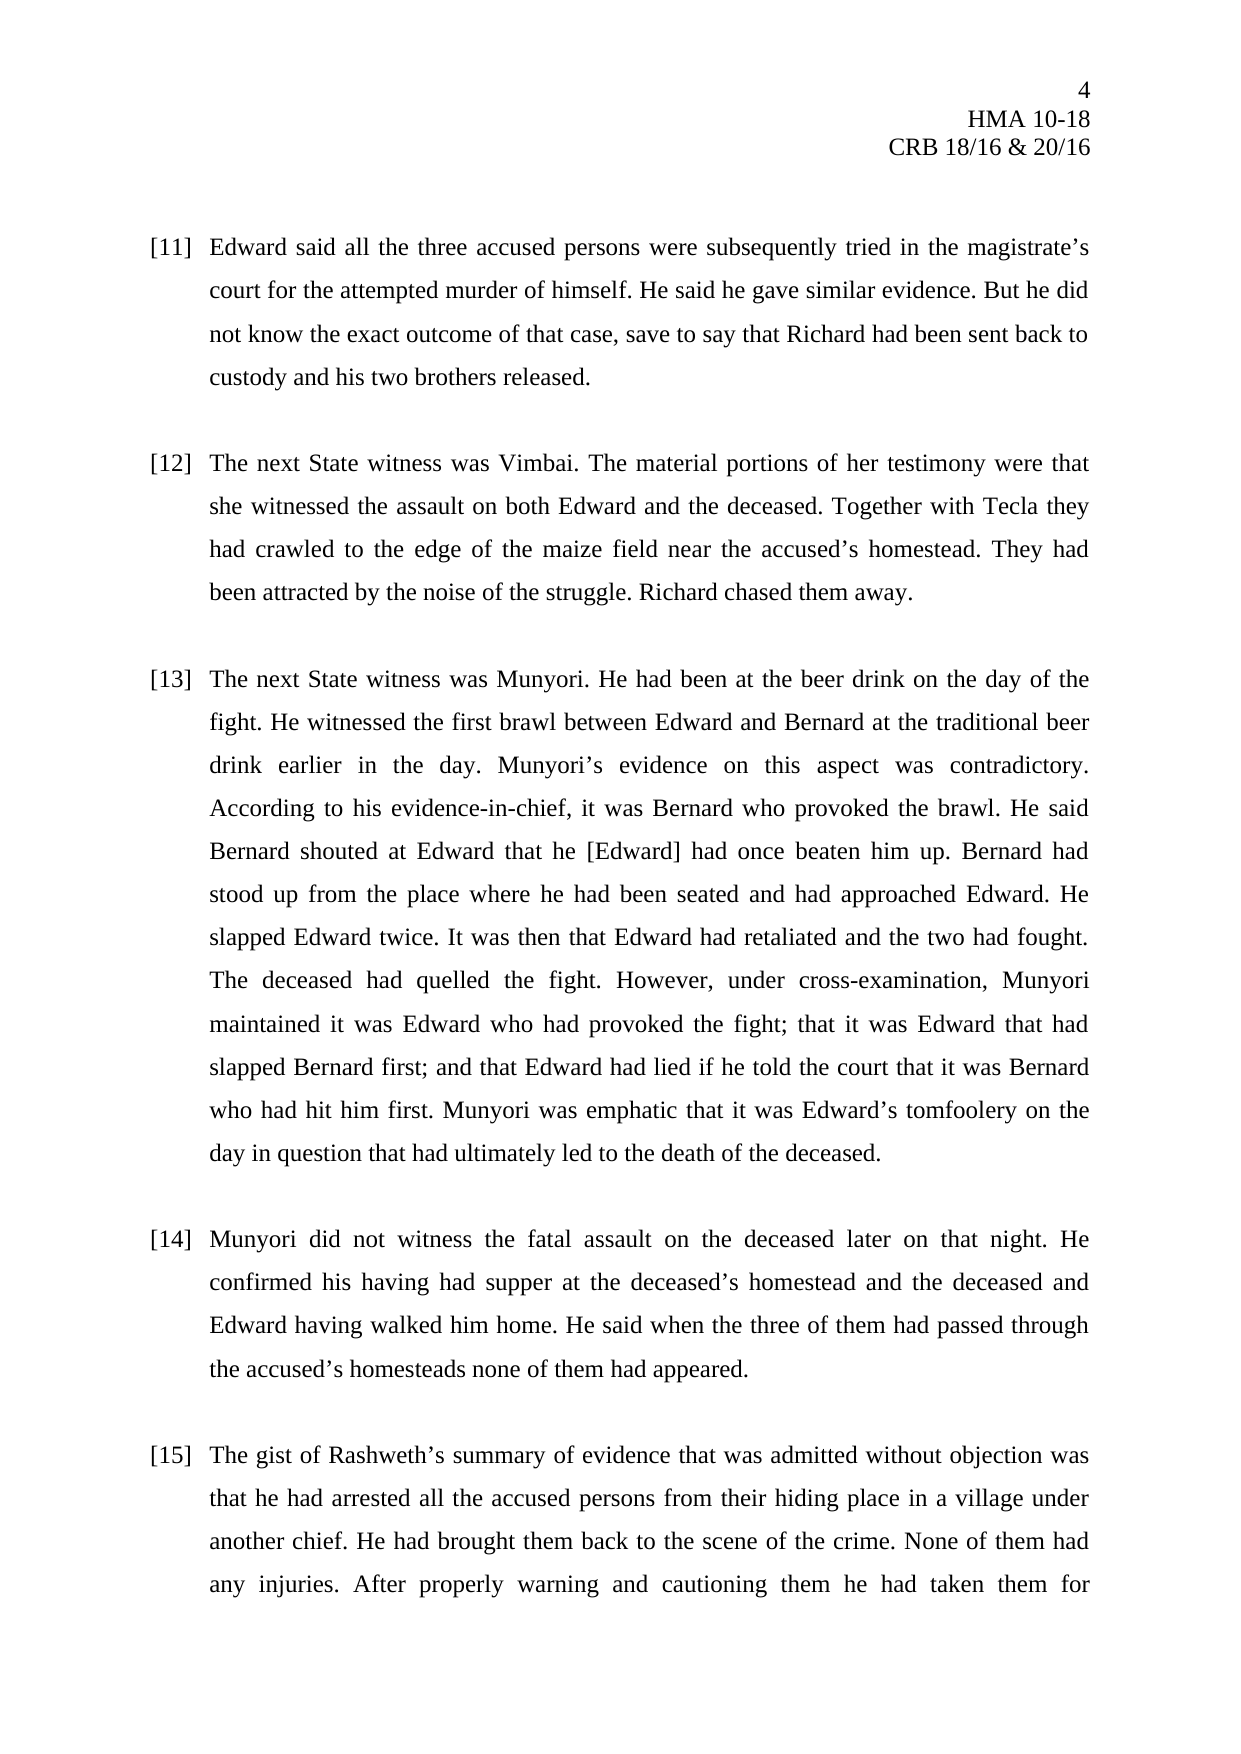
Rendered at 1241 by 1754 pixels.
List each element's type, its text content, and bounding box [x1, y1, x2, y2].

text [14] Munyori did not witness the fatal assault on the deceased later on that night. He confirmed his having had supper at the deceased’s homestead and the deceased and Edward having walked him home. He said when the three of them had passed through the accused’s homesteads none of them had appeared. [150, 1224, 1090, 1382]
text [150, 1440, 1090, 1598]
text [12] The next State witness was Vimbai. The material portions of her testimony were that she witnessed the assault on both Edward and the deceased. Together with Tecla they had crawled to the edge of the maize field near the accused’s homestead. They had been attracted by the noise of the struggle. Richard chased them away. [150, 448, 1090, 606]
text [13] The next State witness was Munyori. He had been at the beer drink on the day of the fight. He witnessed the first brawl between Edward and Bernard at the traditional beer drink earlier in the day. Munyori’s evidence on this aspect was contradictory. According to his evidence-in-chief, it was Bernard who provoked the brawl. He said Bernard shouted at Edward that he [Edward] had once beaten him up. Bernard had stood up from the place where he had been seated and had approached Edward. He slapped Edward twice. It was then that Edward had retaliated and the two had fought. The deceased had quelled the fight. However, under cross-examination, Munyori maintained it was Edward who had provoked the fight; that it was Edward that had slapped Bernard first; and that Edward had lied if he told the court that it was Bernard who had hit him first. Munyori was emphatic that it was Edward’s tomfoolery on the day in question that had ultimately led to the death of the deceased. [150, 664, 1090, 1167]
text [11] Edward said all the three accused persons were subsequently tried in the magistrate’s court for the attempted murder of himself. He said he gave similar evidence. But he did not know the exact outcome of that case, save to say that Richard had been sent back to custody and his two brothers released. [150, 232, 1090, 391]
